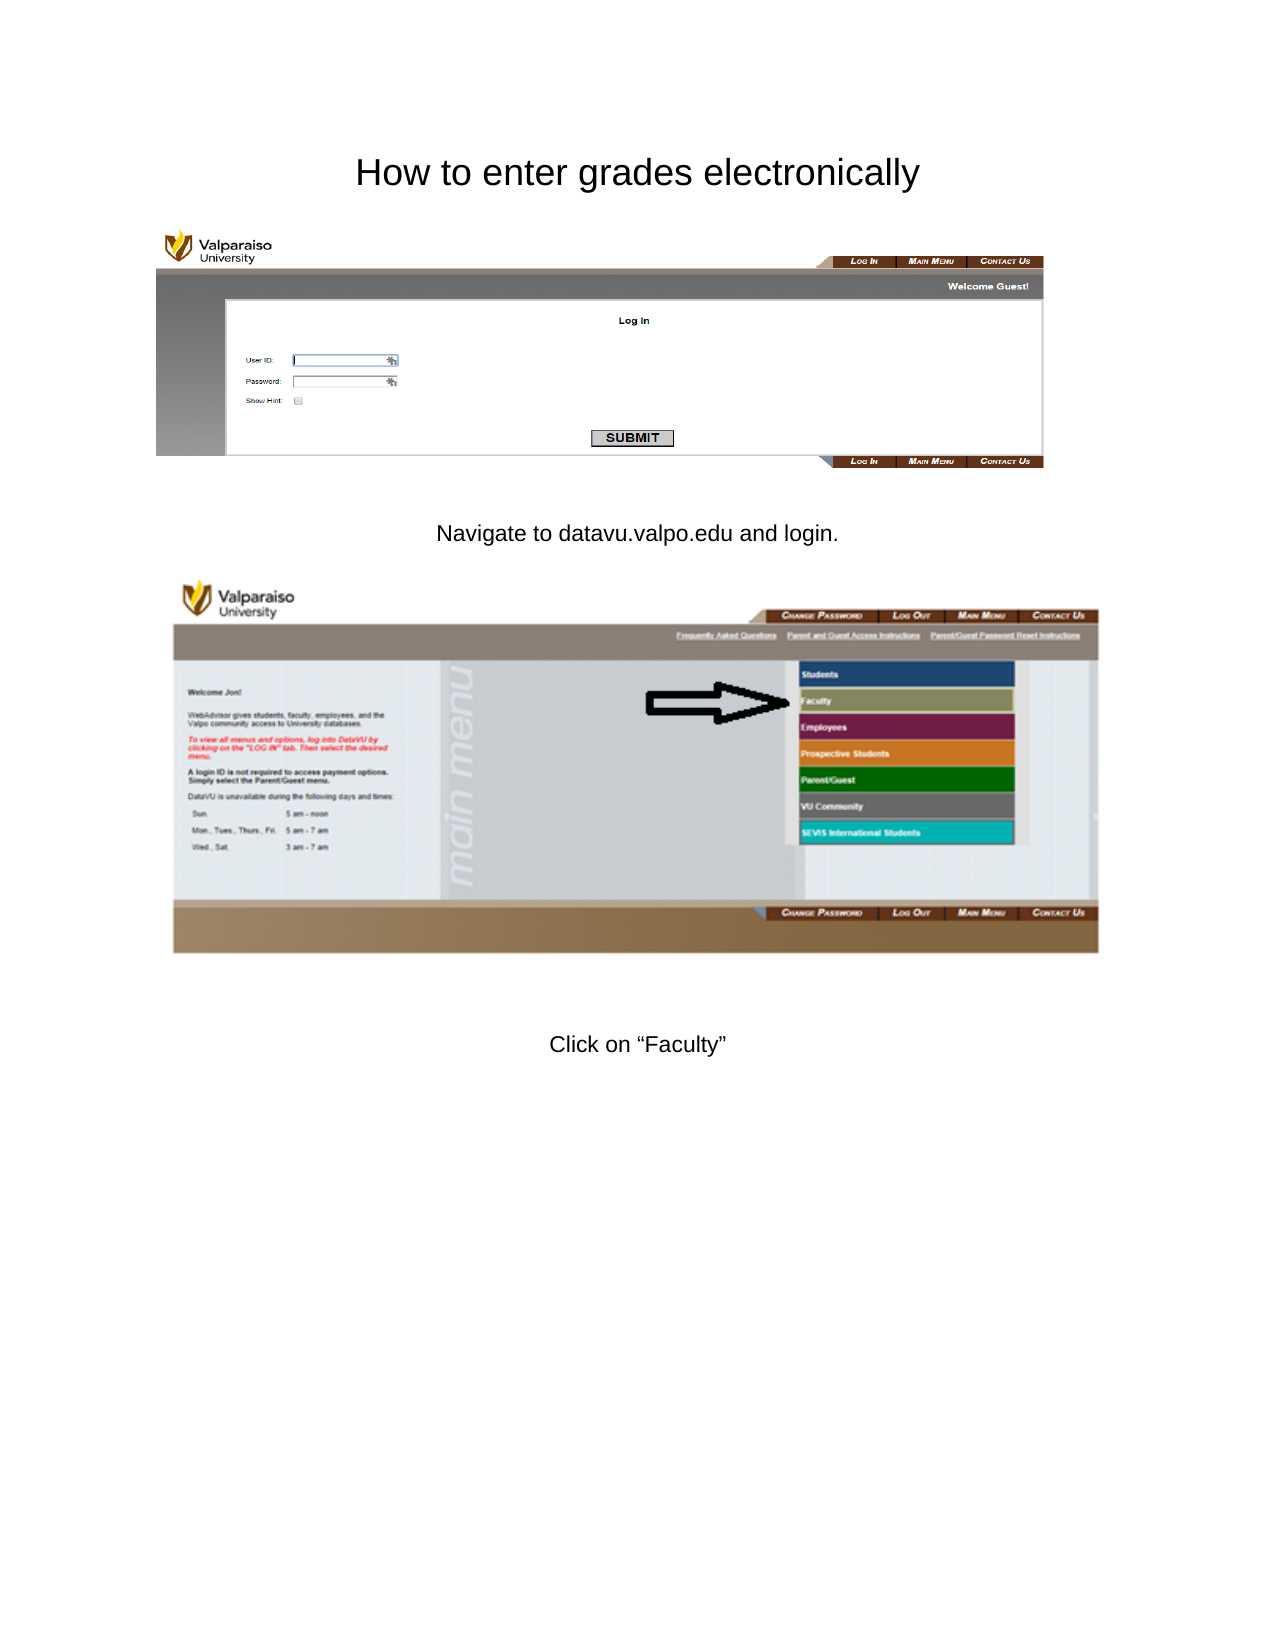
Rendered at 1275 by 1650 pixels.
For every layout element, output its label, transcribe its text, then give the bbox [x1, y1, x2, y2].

picture [168, 580, 1107, 967]
picture [150, 226, 1095, 496]
text Click on “Faculty” [150, 1031, 1125, 1057]
text How to enter grades electronically [150, 150, 1125, 193]
